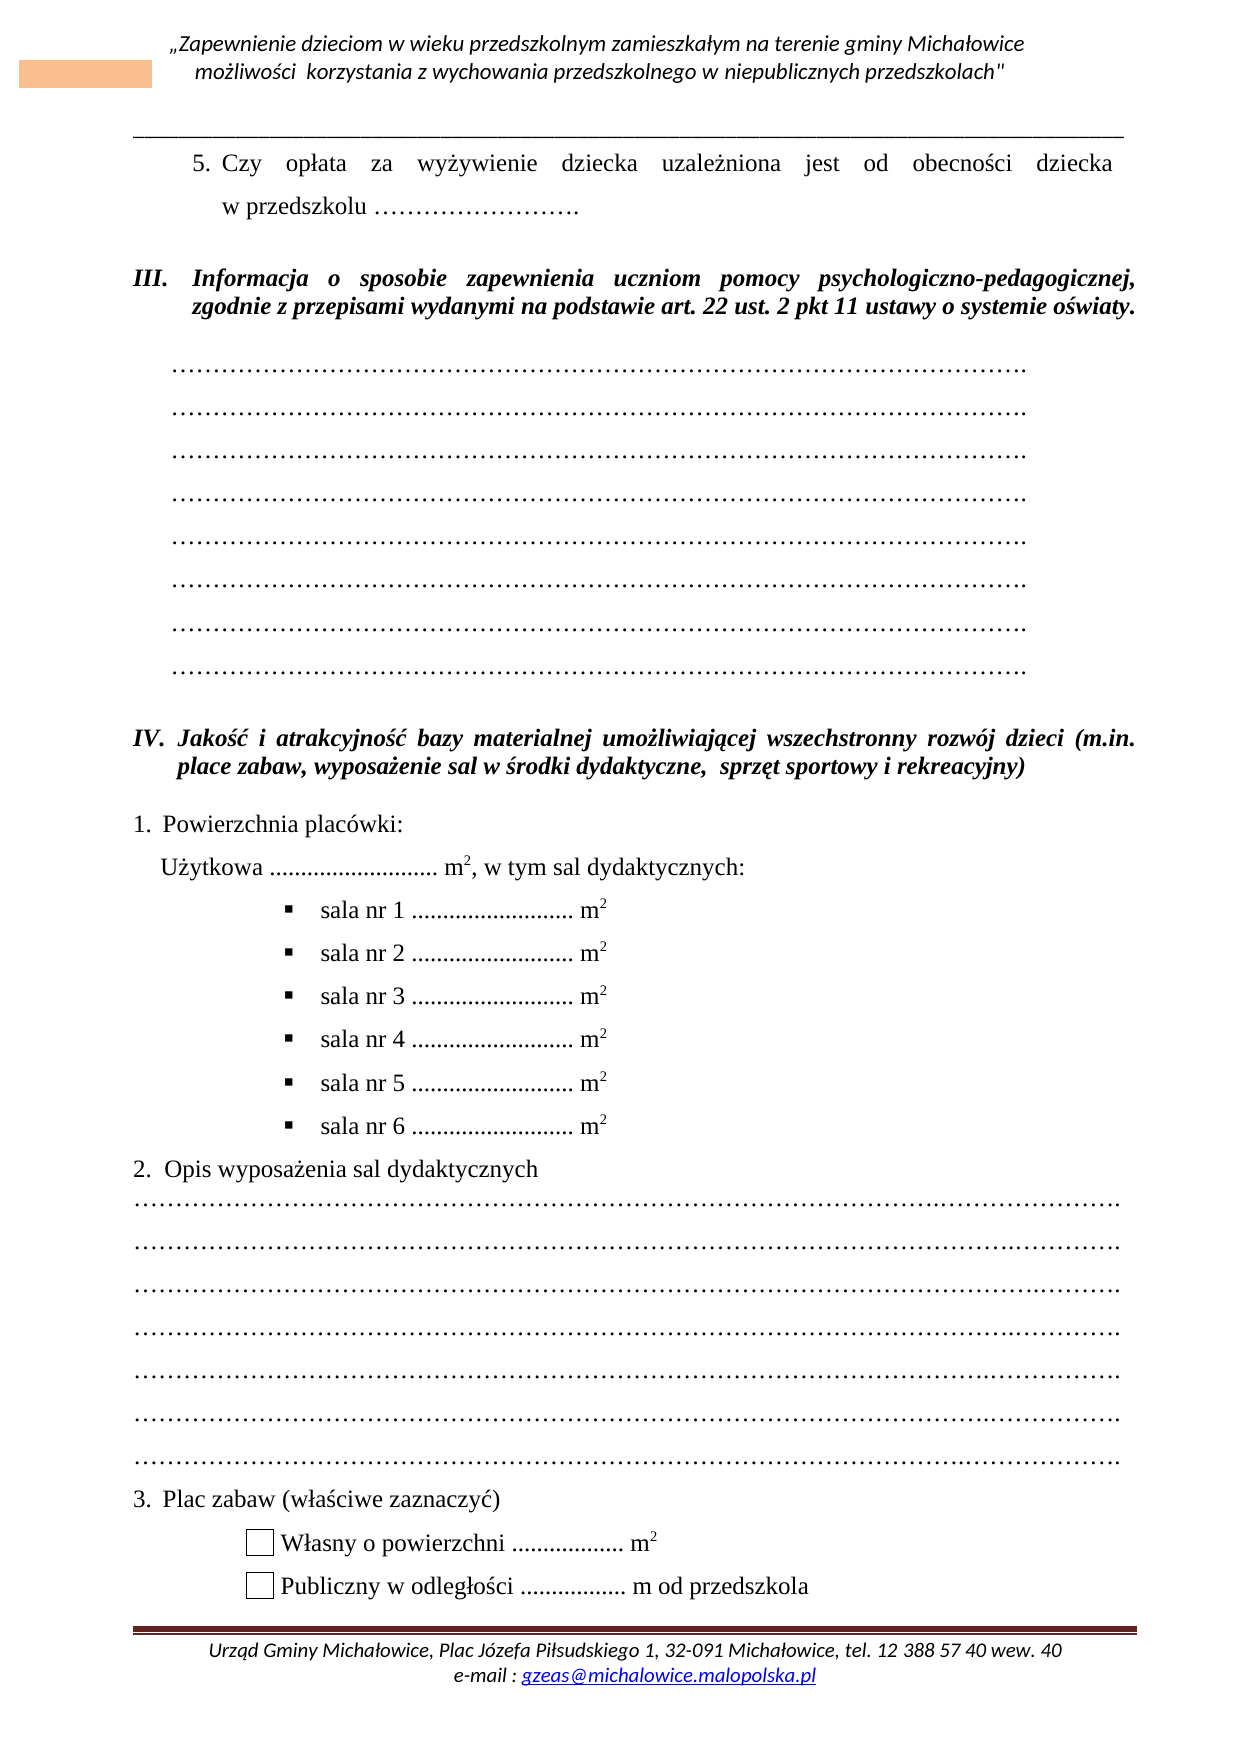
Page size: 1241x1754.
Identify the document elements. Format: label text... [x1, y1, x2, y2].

text …………………………………………………………………………………………. [170, 564, 1137, 593]
text …………………………………………………………………………………….…………………. [133, 1183, 1137, 1211]
list sala nr 3 .......................... m2 [283, 981, 1137, 1010]
text ………………………………………………………………………………………….……………. [133, 1398, 1137, 1427]
list Jakość i atrakcyjność bazy materialnej umożliwiającej wszechstronny rozwój dzieci (m.in. place zabaw, wyposażenie sal w środki dydaktyczne, sprzęt sportowy i rekreacyjny) [133, 723, 1137, 780]
text …………………………………………………………………………………………. [170, 478, 1137, 507]
text …………………………………………………………………………………………. [170, 349, 1137, 378]
list Informacja o sposobie zapewnienia uczniom pomocy psychologiczno-pedagogicznej, zgodnie z przepisami wydanymi na podstawie art. 22 ust. 2 pkt 11 ustawy o systemie oświaty. [133, 263, 1137, 320]
list sala nr 1 .......................... m2 [283, 895, 1137, 924]
list sala nr 5 .......................... m2 [283, 1068, 1137, 1096]
text …………………………………………………………………………………………….…………. [133, 1226, 1137, 1254]
text …………………………………………………………………………………………. [170, 608, 1137, 636]
list sala nr 4 .......................... m2 [283, 1024, 1137, 1053]
text ……………………………………………………………………………………….………………. [133, 1441, 1137, 1470]
text ……………………………………………………………………………………………….………. [133, 1269, 1137, 1298]
list sala nr 6 .......................... m2 [283, 1111, 1137, 1139]
text 1. Powierzchnia placówki: [133, 809, 1137, 838]
text Użytkowa ........................... m2, w tym sal dydaktycznych: [148, 852, 1137, 881]
text …………………………………………………………………………………………. [170, 435, 1137, 464]
list sala nr 2 .......................... m2 [283, 938, 1137, 967]
text Publiczny w odległości ................. m od przedszkola [245, 1571, 1137, 1599]
text …………………………………………………………………………………………. [170, 651, 1137, 679]
text Własny o powierzchni .................. m2 [245, 1528, 1137, 1556]
text …………………………………………………………………………………………….…………. [133, 1312, 1137, 1341]
text 2. Opis wyposażenia sal dydaktycznych [133, 1154, 1137, 1183]
text ………………………………………………………………………………………….……………. [133, 1355, 1137, 1384]
text …………………………………………………………………………………………. [170, 392, 1137, 421]
list Plac zabaw (właściwe zaznaczyć) [133, 1484, 1137, 1513]
text …………………………………………………………………………………………. [170, 521, 1137, 550]
list Czy opłata za wyżywienie dziecka uzależniona jest od obecności dziecka w przedszkolu ……………………. [192, 148, 1137, 219]
